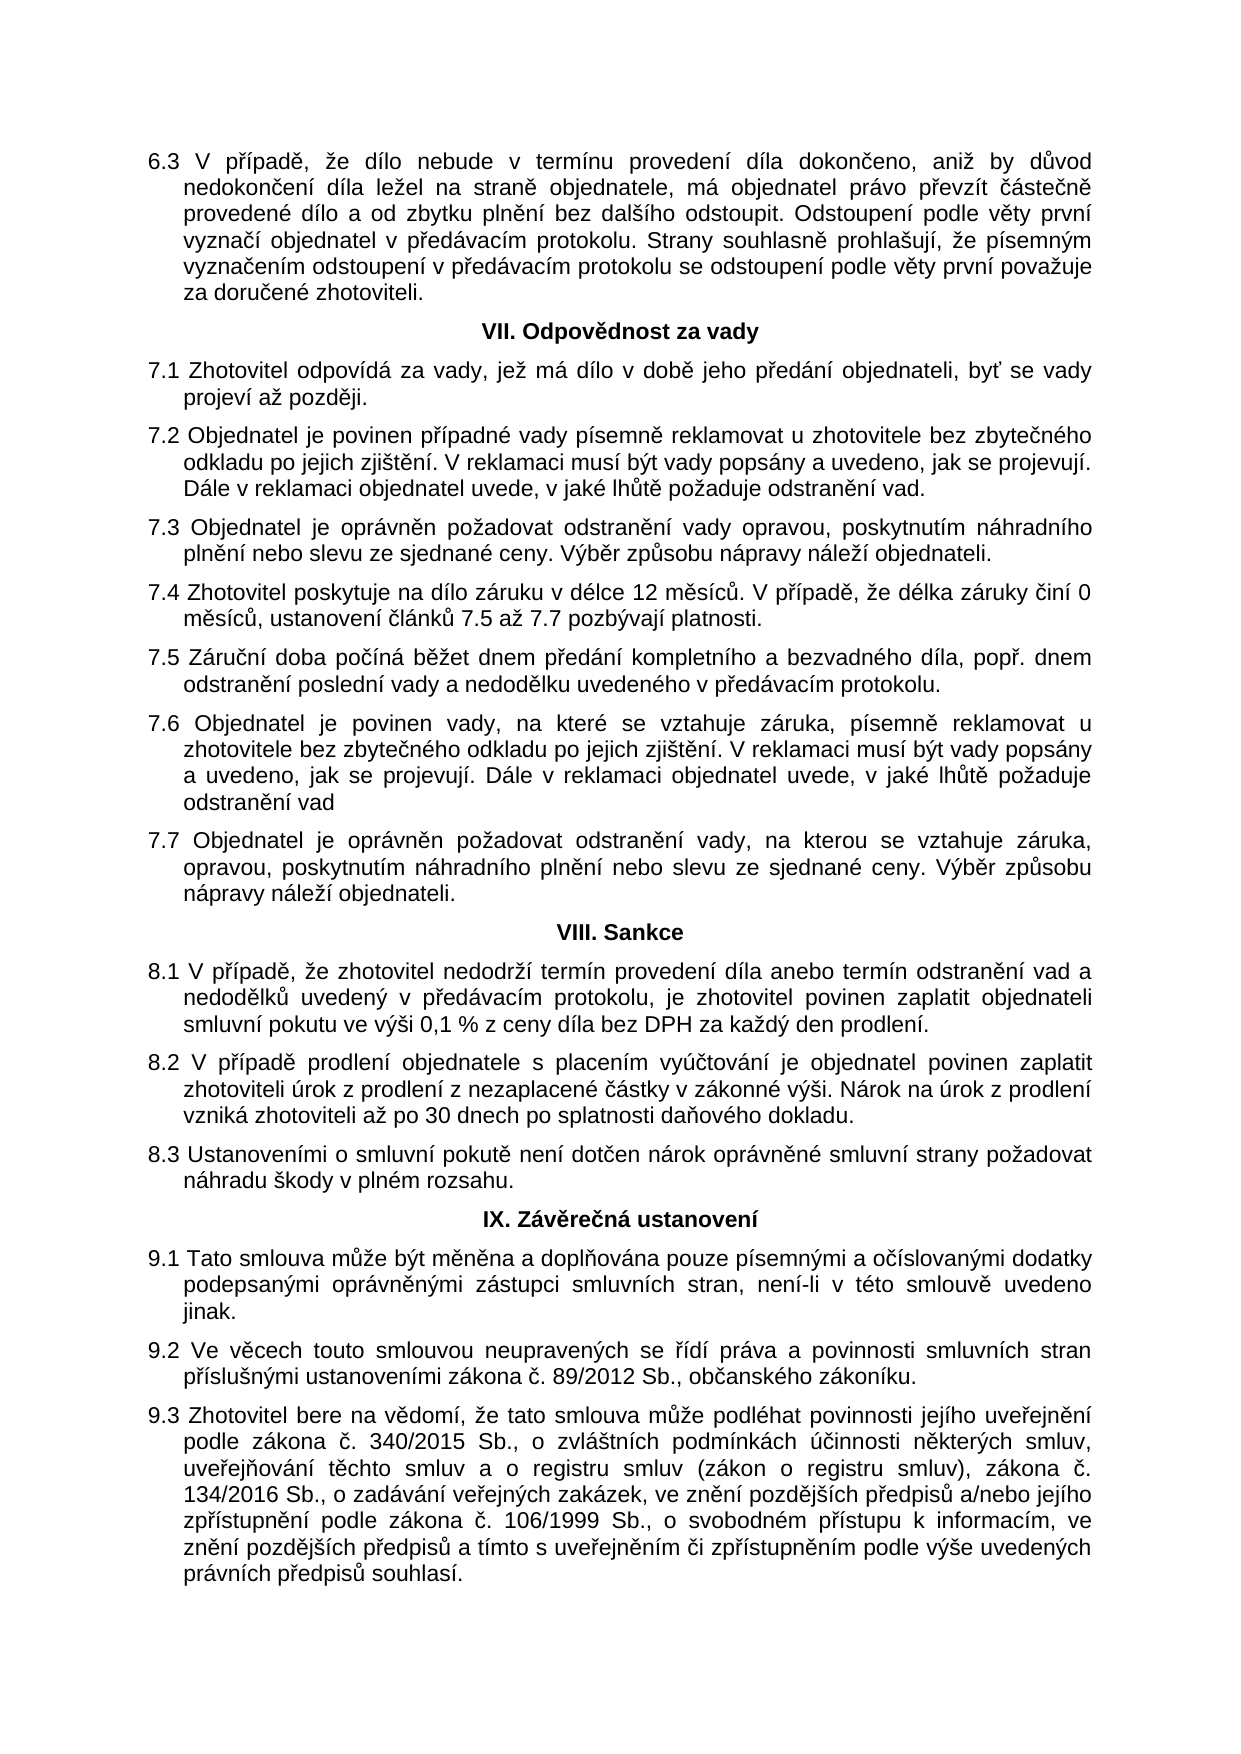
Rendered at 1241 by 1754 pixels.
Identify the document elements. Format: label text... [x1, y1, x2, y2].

text 9.1 Tato smlouva může být měněna a doplňována pouze písemnými a očíslovanými dodatky podepsanými oprávněnými zástupci smluvních stran, není-li v této smlouvě uvedeno jinak. [148, 1245, 1093, 1324]
text 7.5 Záruční doba počíná běžet dnem předání kompletního a bezvadného díla, popř. dnem odstranění poslední vady a nedodělku uvedeného v předávacím protokolu. [148, 644, 1093, 697]
text VII. Odpovědnost za vady [148, 318, 1093, 344]
text 7.1 Zhotovitel odpovídá za vady, jež má dílo v době jeho předání objednateli, byť se vady projeví až později. [148, 357, 1093, 410]
text 7.6 Objednatel je povinen vady, na které se vztahuje záruka, písemně reklamovat u zhotovitele bez zbytečného odkladu po jejich zjištění. V reklamaci musí být vady popsány a uvedeno, jak se projevují. Dále v reklamaci objednatel uvede, v jaké lhůtě požaduje odstranění vad [148, 709, 1093, 815]
text 8.2 V případě prodlení objednatele s placením vyúčtování je objednatel povinen zaplatit zhotoviteli úrok z prodlení z nezaplacené částky v zákonné výši. Nárok na úrok z prodlení vzniká zhotoviteli až po 30 dnech po splatnosti daňového dokladu. [148, 1049, 1093, 1128]
text VIII. Sankce [148, 919, 1093, 945]
text 8.1 V případě, že zhotovitel nedodrží termín provedení díla anebo termín odstranění vad a nedodělků uvedený v předávacím protokolu, je zhotovitel povinen zaplatit objednateli smluvní pokutu ve výši 0,1 % z ceny díla bez DPH za každý den prodlení. [148, 958, 1093, 1037]
text 7.4 Zhotovitel poskytuje na dílo záruku v délce 12 měsíců. V případě, že délka záruky činí 0 měsíců, ustanovení článků 7.5 až 7.7 pozbývají platnosti. [148, 579, 1093, 632]
text 9.3 Zhotovitel bere na vědomí, že tato smlouva může podléhat povinnosti jejího uveřejnění podle zákona č. 340/2015 Sb., o zvláštních podmínkách účinnosti některých smluv, uveřejňování těchto smluv a o registru smluv (zákon o registru smluv), zákona č. 134/2016 Sb., o zadávání veřejných zakázek, ve znění pozdějších předpisů a/nebo jejího zpřístupnění podle zákona č. 106/1999 Sb., o svobodném přístupu k informacím, ve znění pozdějších předpisů a tímto s uveřejněním či zpřístupněním podle výše uvedených právních předpisů souhlasí. [148, 1402, 1093, 1586]
text 7.2 Objednatel je povinen případné vady písemně reklamovat u zhotovitele bez zbytečného odkladu po jejich zjištění. V reklamaci musí být vady popsány a uvedeno, jak se projevují. Dále v reklamaci objednatel uvede, v jaké lhůtě požaduje odstranění vad. [148, 422, 1093, 501]
text 8.3 Ustanoveními o smluvní pokutě není dotčen nárok oprávněné smluvní strany požadovat náhradu škody v plném rozsahu. [148, 1141, 1093, 1194]
text 6.3 V případě, že dílo nebude v termínu provedení díla dokončeno, aniž by důvod nedokončení díla ležel na straně objednatele, má objednatel právo převzít částečně provedené dílo a od zbytku plnění bez dalšího odstoupit. Odstoupení podle věty první vyznačí objednatel v předávacím protokolu. Strany souhlasně prohlašují, že písemným vyznačením odstoupení v předávacím protokolu se odstoupení podle věty první považuje za doručené zhotoviteli. [148, 148, 1093, 306]
text IX. Závěrečná ustanovení [148, 1206, 1093, 1232]
text 7.3 Objednatel je oprávněn požadovat odstranění vady opravou, poskytnutím náhradního plnění nebo slevu ze sjednané ceny. Výběr způsobu nápravy náleží objednateli. [148, 514, 1093, 567]
text 9.2 Ve věcech touto smlouvou neupravených se řídí práva a povinnosti smluvních stran příslušnými ustanoveními zákona č. 89/2012 Sb., občanského zákoníku. [148, 1337, 1093, 1389]
text 7.7 Objednatel je oprávněn požadovat odstranění vady, na kterou se vztahuje záruka, opravou, poskytnutím náhradního plnění nebo slevu ze sjednané ceny. Výběr způsobu nápravy náleží objednateli. [148, 827, 1093, 906]
